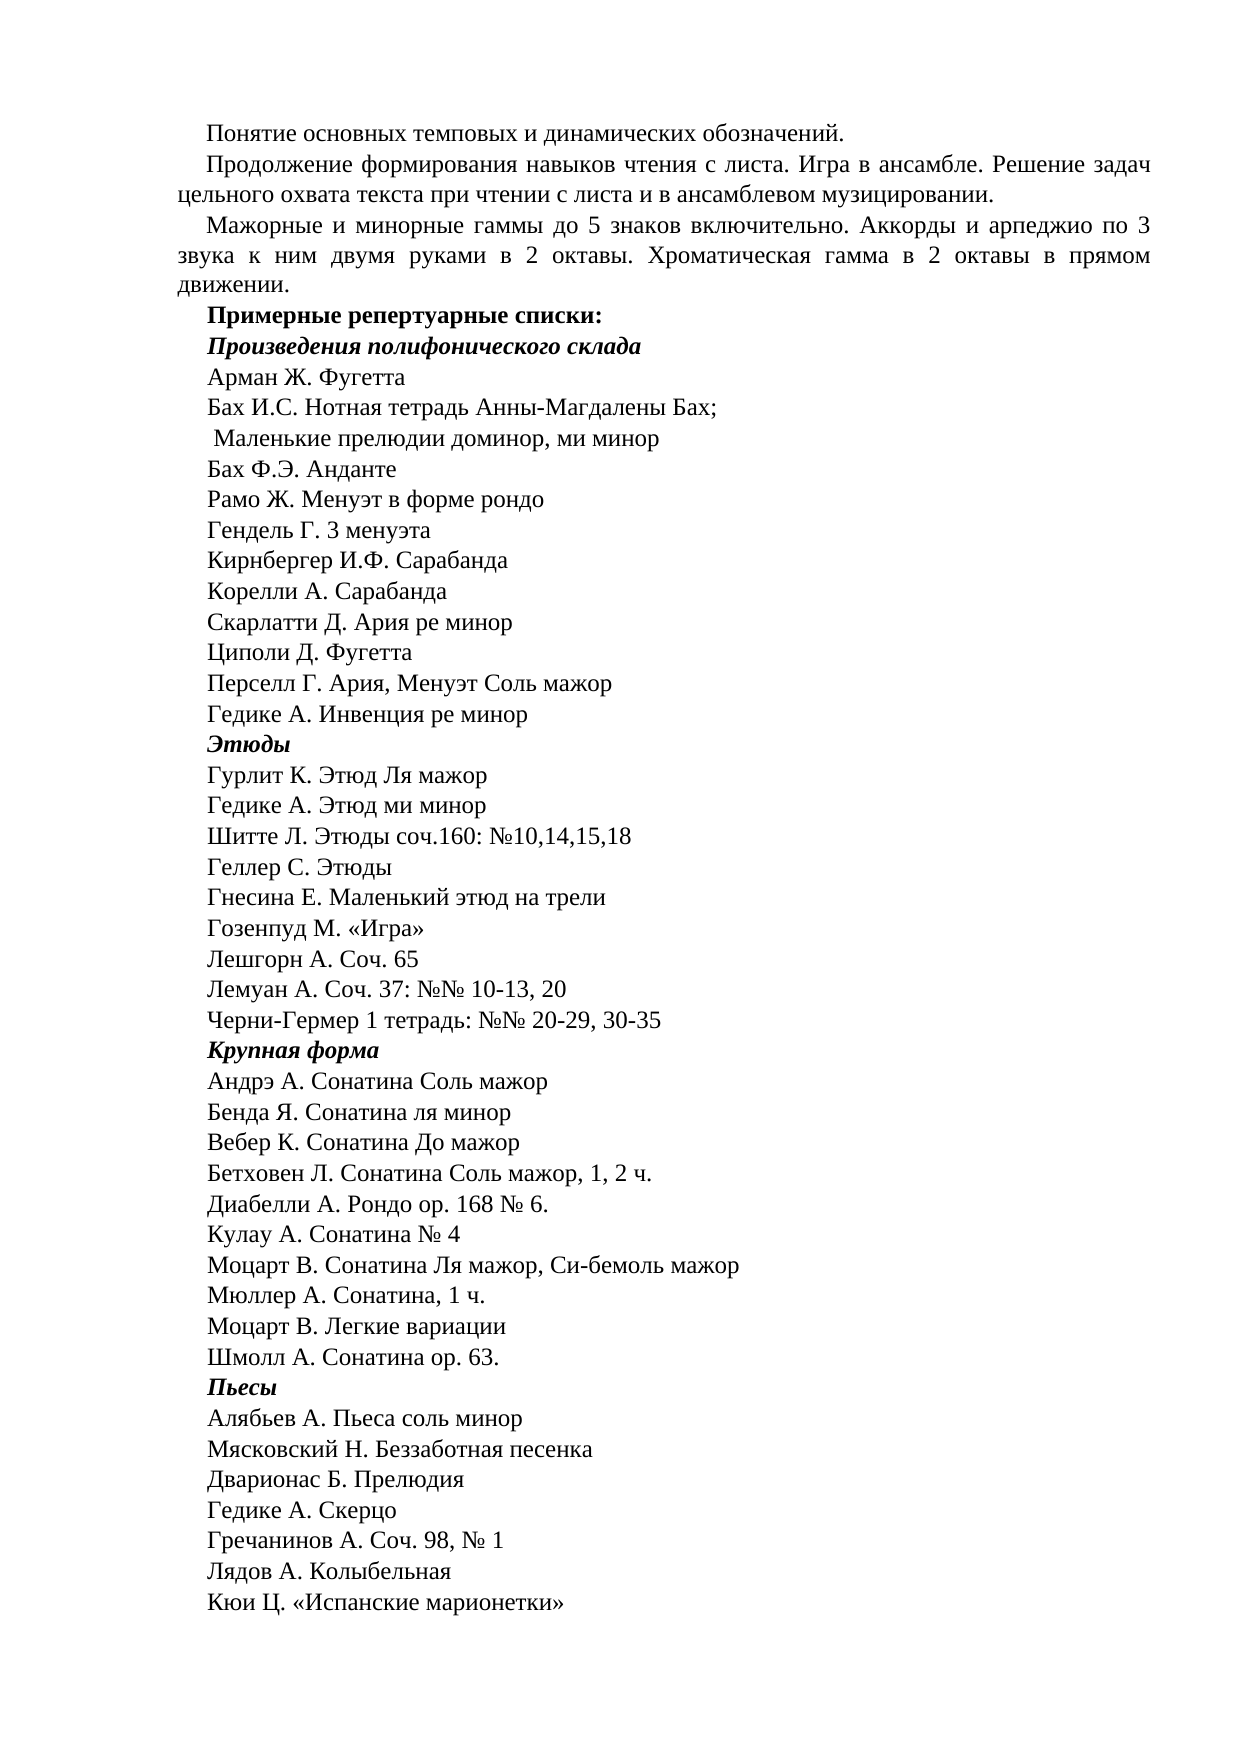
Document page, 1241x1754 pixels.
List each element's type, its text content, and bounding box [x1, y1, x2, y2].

text Моцарт В. Легкие вариации [177, 1311, 1152, 1340]
text Андрэ А. Сонатина Соль мажор [177, 1066, 1152, 1095]
text Маленькие прелюдии доминор, ми минор [177, 423, 1152, 452]
text Понятие основных темповых и динамических обозначений. [177, 118, 1152, 147]
text Гедике А. Этюд ми минор [177, 791, 1152, 819]
text Мясковский Н. Беззаботная песенка [177, 1434, 1152, 1462]
text Мюллер А. Сонатина, 1 ч. [177, 1281, 1152, 1309]
text Гендель Г. 3 менуэта [177, 515, 1152, 544]
text Арман Ж. Фугетта [177, 362, 1152, 391]
text Бах Ф.Э. Анданте [177, 454, 1152, 482]
text Вебер К. Сонатина До мажор [177, 1127, 1152, 1156]
text Лешгорн А. Соч. 65 [177, 944, 1152, 972]
text Рамо Ж. Менуэт в форме рондо [177, 484, 1152, 513]
text Примерные репертуарные списки: [177, 301, 1152, 329]
text Кулау А. Сонатина № 4 [177, 1219, 1152, 1248]
text Гедике А. Инвенция ре минор [177, 699, 1152, 727]
text Бенда Я. Сонатина ля минор [177, 1097, 1152, 1126]
text Бетховен Л. Сонатина Соль мажор, 1, 2 ч. [177, 1158, 1152, 1187]
text Бах И.С. Нотная тетрадь Анны-Магдалены Бах; [177, 392, 1152, 421]
text Гозенпуд М. «Игра» [177, 913, 1152, 942]
text Мажорные и минорные гаммы до 5 знаков включительно. Аккорды и арпеджио по 3 звука к ним двумя руками в 2 октавы. Хроматическая гамма в 2 октавы в прямом движении. [177, 210, 1152, 298]
text Диабелли А. Рондо ор. 168 № 6. [177, 1189, 1152, 1217]
text Кюи Ц. «Испанские марионетки» [177, 1587, 1152, 1616]
text Гнесина Е. Маленький этюд на трели [177, 882, 1152, 911]
text Дварионас Б. Прелюдия [177, 1464, 1152, 1493]
text Моцарт В. Сонатина Ля мажор, Си-бемоль мажор [177, 1250, 1152, 1279]
text Перселл Г. Ария, Менуэт Соль мажор [177, 668, 1152, 697]
text Крупная форма [177, 1036, 1152, 1064]
text Произведения полифонического склада [177, 331, 1152, 360]
text Циполи Д. Фугетта [177, 637, 1152, 666]
text Гречанинов А. Соч. 98, № 1 [177, 1526, 1152, 1554]
text Этюды [177, 729, 1152, 758]
text Гурлит К. Этюд Ля мажор [177, 760, 1152, 789]
text Кирнбергер И.Ф. Сарабанда [177, 546, 1152, 574]
text Продолжение формирования навыков чтения с листа. Игра в ансамбле. Решение задач цельного охвата текста при чтении с листа и в ансамблевом музицировании. [177, 149, 1152, 208]
text Лемуан А. Соч. 37: №№ 10-13, 20 [177, 974, 1152, 1003]
text Пьесы [177, 1372, 1152, 1401]
text Гедике А. Скерцо [177, 1495, 1152, 1524]
text Корелли А. Сарабанда [177, 576, 1152, 605]
text Алябьев А. Пьеса соль минор [177, 1403, 1152, 1432]
text Лядов А. Колыбельная [177, 1556, 1152, 1585]
text Геллер С. Этюды [177, 852, 1152, 881]
text Скарлатти Д. Ария ре минор [177, 607, 1152, 636]
text Шмолл А. Сонатина ор. 63. [177, 1342, 1152, 1371]
text Черни-Гермер 1 тетрадь: №№ 20-29, 30-35 [177, 1005, 1152, 1034]
text Шитте Л. Этюды соч.160: №10,14,15,18 [177, 821, 1152, 850]
